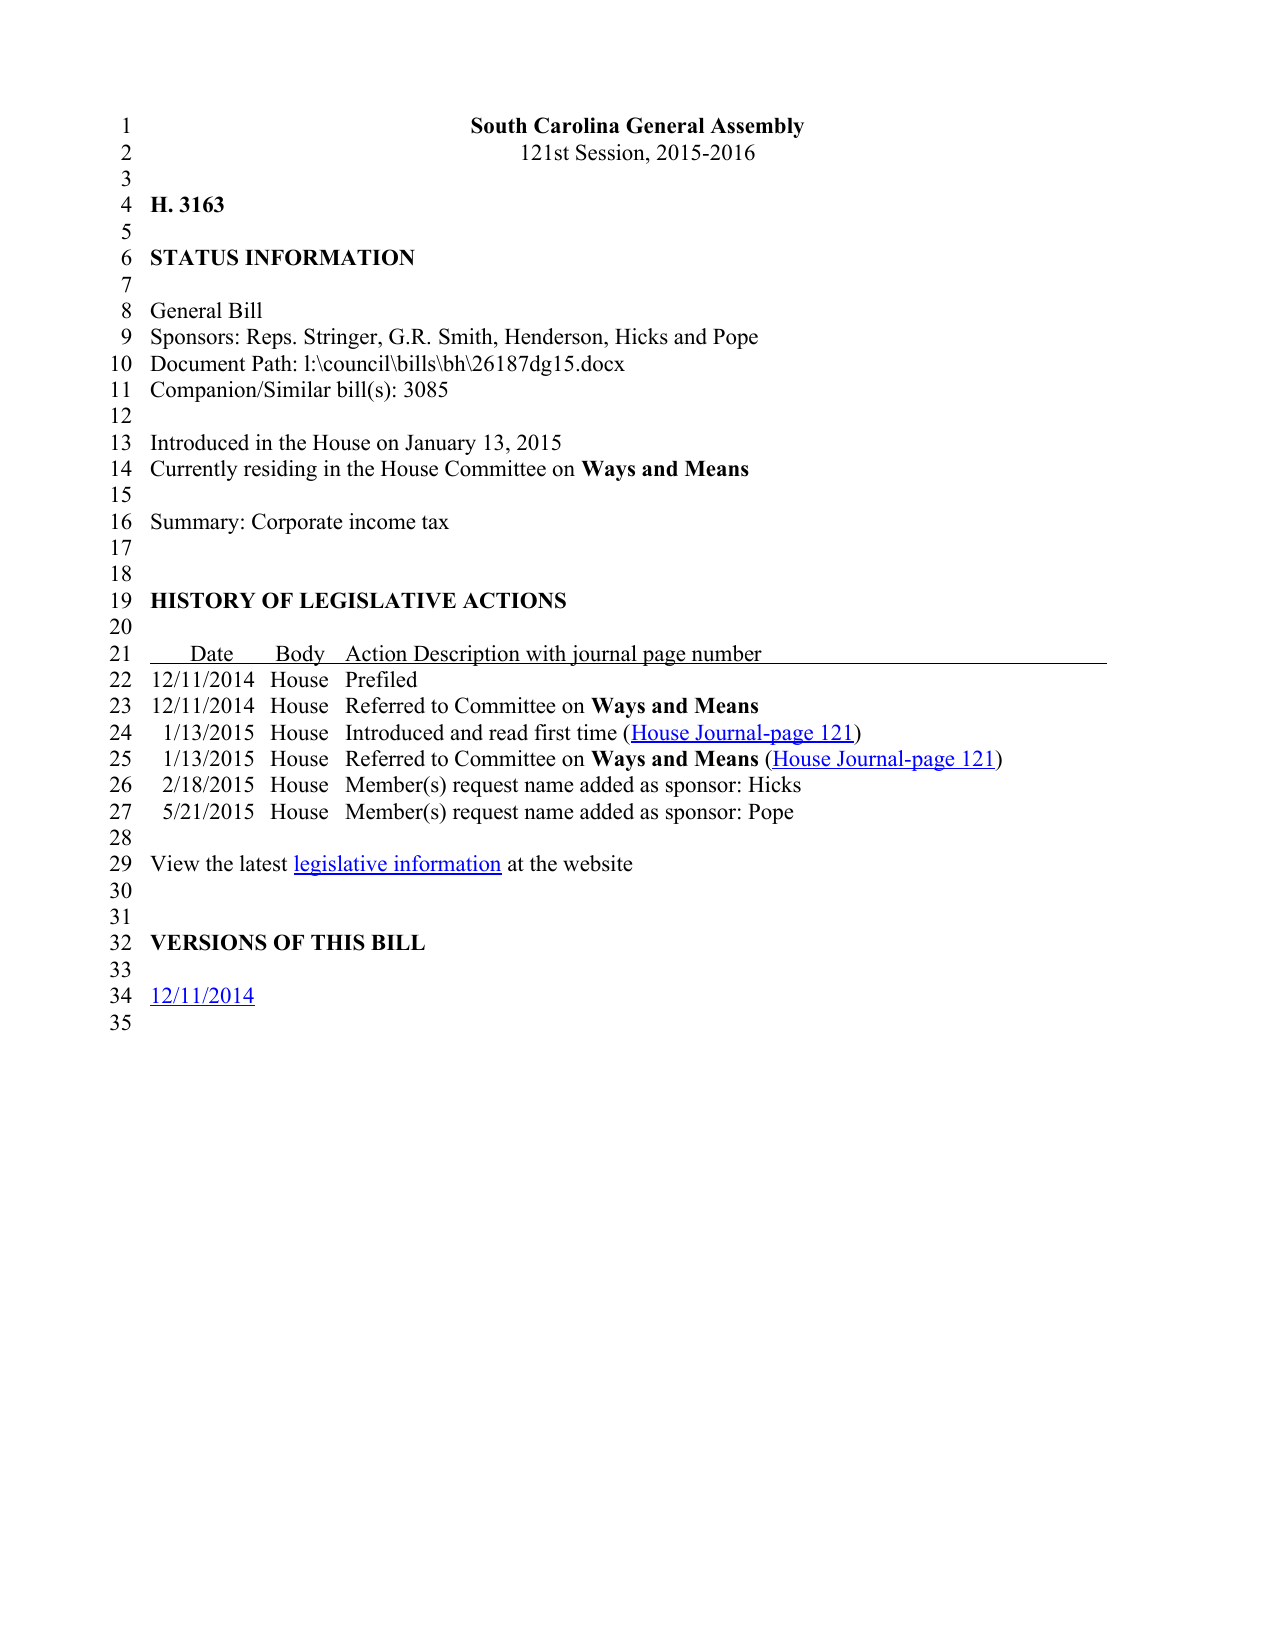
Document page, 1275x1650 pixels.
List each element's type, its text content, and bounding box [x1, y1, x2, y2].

text South Carolina General Assembly [150, 112, 1125, 139]
text Sponsors: Reps. Stringer, G.R. Smith, Henderson, Hicks and Pope [150, 323, 1125, 350]
text 12/11/2014 House Prefiled [150, 666, 1125, 692]
text 121st Session, 2015-2016 [150, 139, 1125, 165]
text Companion/Similar bill(s): 3085 [150, 376, 1125, 402]
text 1/13/2015 House Referred to Committee on Ways and Means (House Journal-page 121) [150, 745, 1125, 771]
text Currently residing in the House Committee on Ways and Means [150, 455, 1125, 481]
text 5/21/2015 House Member(s) request name added as sponsor: Pope [150, 798, 1125, 824]
text 12/11/2014 [150, 982, 1125, 1008]
text Document Path: l:\council\bills\bh\26187dg15.docx [150, 350, 1125, 376]
text 2/18/2015 House Member(s) request name added as sponsor: Hicks [150, 771, 1125, 798]
text H. 3163 [150, 192, 1125, 218]
text General Bill [150, 297, 1125, 323]
text VERSIONS OF THIS BILL [150, 929, 1125, 956]
text STATUS INFORMATION [150, 244, 1125, 271]
text 1/13/2015 House Introduced and read first time (House Journal-page 121) [150, 719, 1125, 745]
text Summary: Corporate income tax [150, 508, 1125, 534]
text 12/11/2014 House Referred to Committee on Ways and Means [150, 692, 1125, 719]
text Introduced in the House on January 13, 2015 [150, 429, 1125, 455]
text Date Body Action Description with journal page number [150, 639, 1125, 666]
text View the latest legislative information at the website [150, 850, 1125, 877]
text HISTORY OF LEGISLATIVE ACTIONS [150, 587, 1125, 613]
